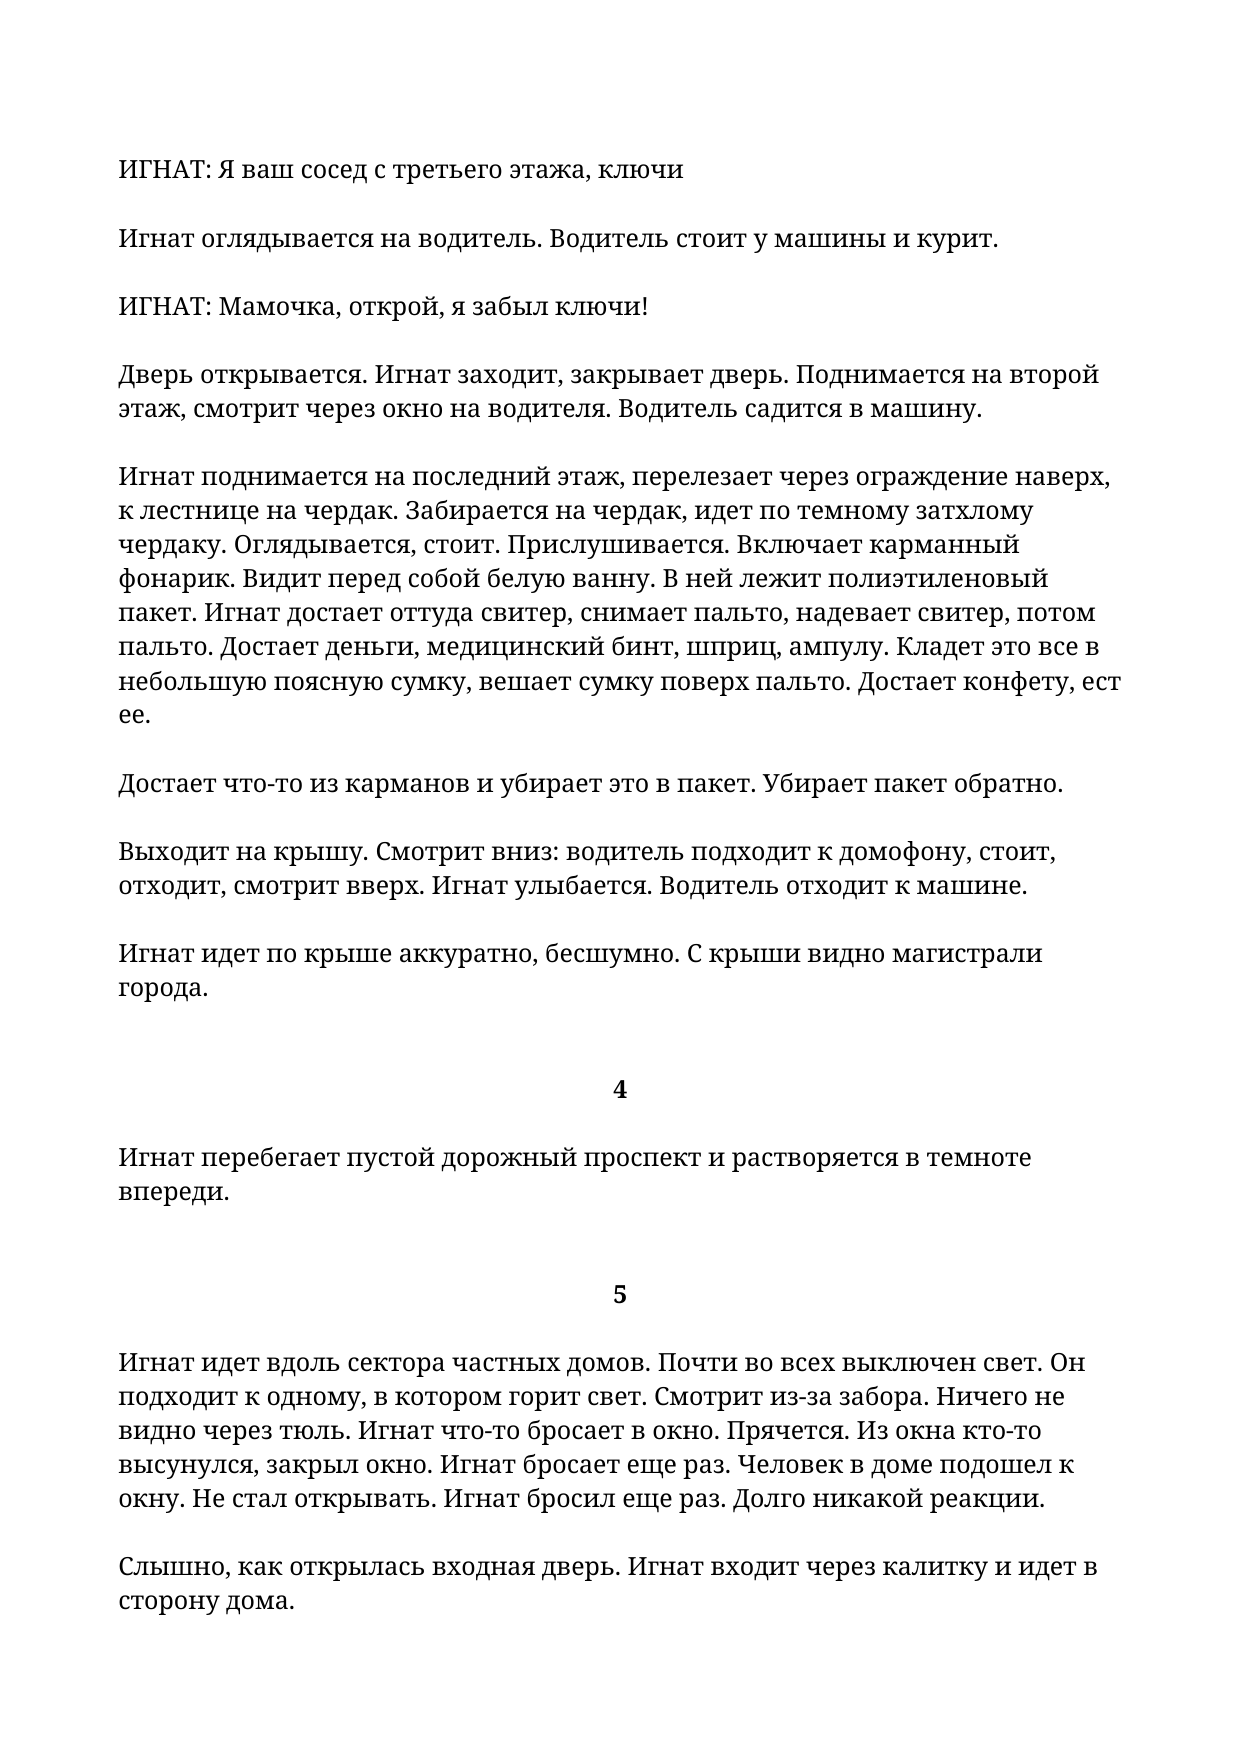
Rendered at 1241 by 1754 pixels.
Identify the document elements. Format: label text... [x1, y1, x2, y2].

text Игнат идет вдоль сектора частных домов. Почти во всех выключен свет. Он подходит к одному, в котором горит свет. Смотрит из-за забора. Ничего не видно через тюль. Игнат что-то бросает в окно. Прячется. Из окна кто-то высунулся, закрыл окно. Игнат бросает еще раз. Человек в доме подошел к окну. Не стал открывать. Игнат бросил еще раз. Долго никакой реакции. [118, 1344, 1122, 1515]
text Игнат идет по крыше аккуратно, бесшумно. С крыши видно магистрали города. [118, 936, 1122, 1004]
text 4 [118, 1072, 1122, 1106]
text Игнат оглядывается на водитель. Водитель стоит у машины и курит. [118, 220, 1122, 254]
text Дверь открывается. Игнат заходит, закрывает дверь. Поднимается на второй этаж, смотрит через окно на водителя. Водитель садится в машину. [118, 357, 1122, 425]
text Игнат поднимается на последний этаж, перелезает через ограждение наверх, к лестнице на чердак. Забирается на чердак, идет по темному затхлому чердаку. Оглядывается, стоит. Прислушивается. Включает карманный фонарик. Видит перед собой белую ванну. В ней лежит полиэтиленовый пакет. Игнат достает оттуда свитер, снимает пальто, надевает свитер, потом пальто. Достает деньги, медицинский бинт, шприц, ампулу. Кладет это все в небольшую поясную сумку, вешает сумку поверх пальто. Достает конфету, ест ее. [118, 459, 1122, 731]
text ИГНАТ: Я ваш сосед с третьего этажа, ключи [118, 152, 1122, 186]
text Игнат перебегает пустой дорожный проспект и растворяется в темноте впереди. [118, 1140, 1122, 1208]
text ИГНАТ: Мамочка, открой, я забыл ключи! [118, 288, 1122, 322]
text Слышно, как открылась входная дверь. Игнат входит через калитку и идет в сторону дома. [118, 1549, 1122, 1617]
text 5 [118, 1276, 1122, 1310]
text Выходит на крышу. Смотрит вниз: водитель подходит к домофону, стоит, отходит, смотрит вверх. Игнат улыбается. Водитель отходит к машине. [118, 833, 1122, 902]
text Достает что-то из карманов и убирает это в пакет. Убирает пакет обратно. [118, 765, 1122, 799]
